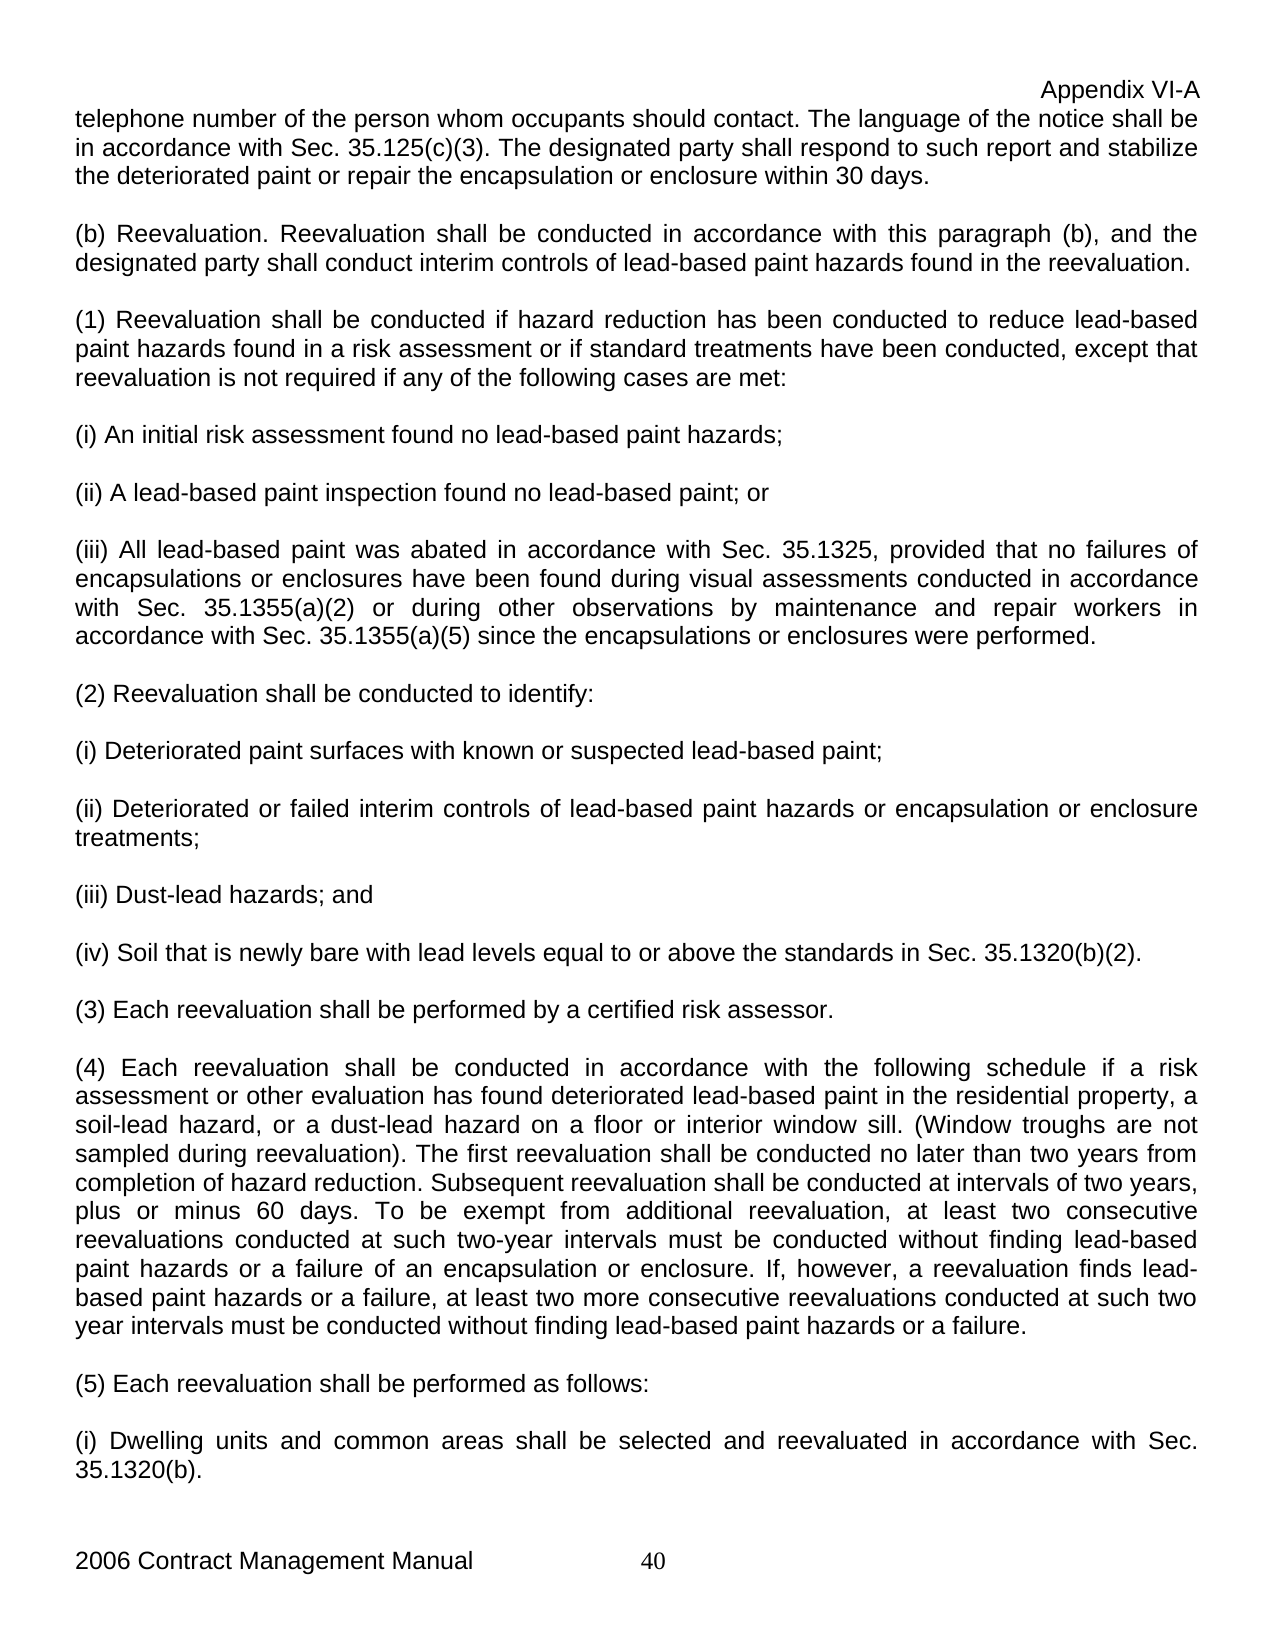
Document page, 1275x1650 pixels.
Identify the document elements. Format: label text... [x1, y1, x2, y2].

text (3) Each reevaluation shall be performed by a certified risk assessor. [75, 995, 1200, 1024]
text (ii) Deteriorated or failed interim controls of lead-based paint hazards or encapsulation or enclosure treatments; [75, 794, 1200, 851]
text (i) Dwelling units and common areas shall be selected and reevaluated in accordance with Sec. 35.1320(b). [75, 1426, 1200, 1484]
text (iii) All lead-based paint was abated in accordance with Sec. 35.1325, provided that no failures of encapsulations or enclosures have been found during visual assessments conducted in accordance with Sec. 35.1355(a)(2) or during other observations by maintenance and repair workers in accordance with Sec. 35.1355(a)(5) since the encapsulations or enclosures were performed. [75, 535, 1200, 650]
text (4) Each reevaluation shall be conducted in accordance with the following schedule if a risk assessment or other evaluation has found deteriorated lead-based paint in the residential property, a soil-lead hazard, or a dust-lead hazard on a floor or interior window sill. (Window troughs are not sampled during reevaluation). The first reevaluation shall be conducted no later than two years from completion of hazard reduction. Subsequent reevaluation shall be conducted at intervals of two years, plus or minus 60 days. To be exempt from additional reevaluation, at least two consecutive reevaluations conducted at such two-year intervals must be conducted without finding lead-based paint hazards or a failure of an encapsulation or enclosure. If, however, a reevaluation finds lead-based paint hazards or a failure, at least two more consecutive reevaluations conducted at such two year intervals must be conducted without finding lead-based paint hazards or a failure. [75, 1052, 1200, 1340]
text (1) Reevaluation shall be conducted if hazard reduction has been conducted to reduce lead-based paint hazards found in a risk assessment or if standard treatments have been conducted, except that reevaluation is not required if any of the following cases are met: [75, 305, 1200, 391]
text (i) An initial risk assessment found no lead-based paint hazards; [75, 420, 1200, 449]
text (b) Reevaluation. Reevaluation shall be conducted in accordance with this paragraph (b), and the designated party shall conduct interim controls of lead-based paint hazards found in the reevaluation. [75, 219, 1200, 276]
text (2) Reevaluation shall be conducted to identify: [75, 679, 1200, 707]
text (iii) Dust-lead hazards; and [75, 880, 1200, 909]
text (i) Deteriorated paint surfaces with known or suspected lead-based paint; [75, 736, 1200, 765]
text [75, 104, 1200, 190]
text (iv) Soil that is newly bare with lead levels equal to or above the standards in Sec. 35.1320(b)(2). [75, 937, 1200, 966]
text (5) Each reevaluation shall be performed as follows: [75, 1369, 1200, 1397]
text (ii) A lead-based paint inspection found no lead-based paint; or [75, 477, 1200, 506]
